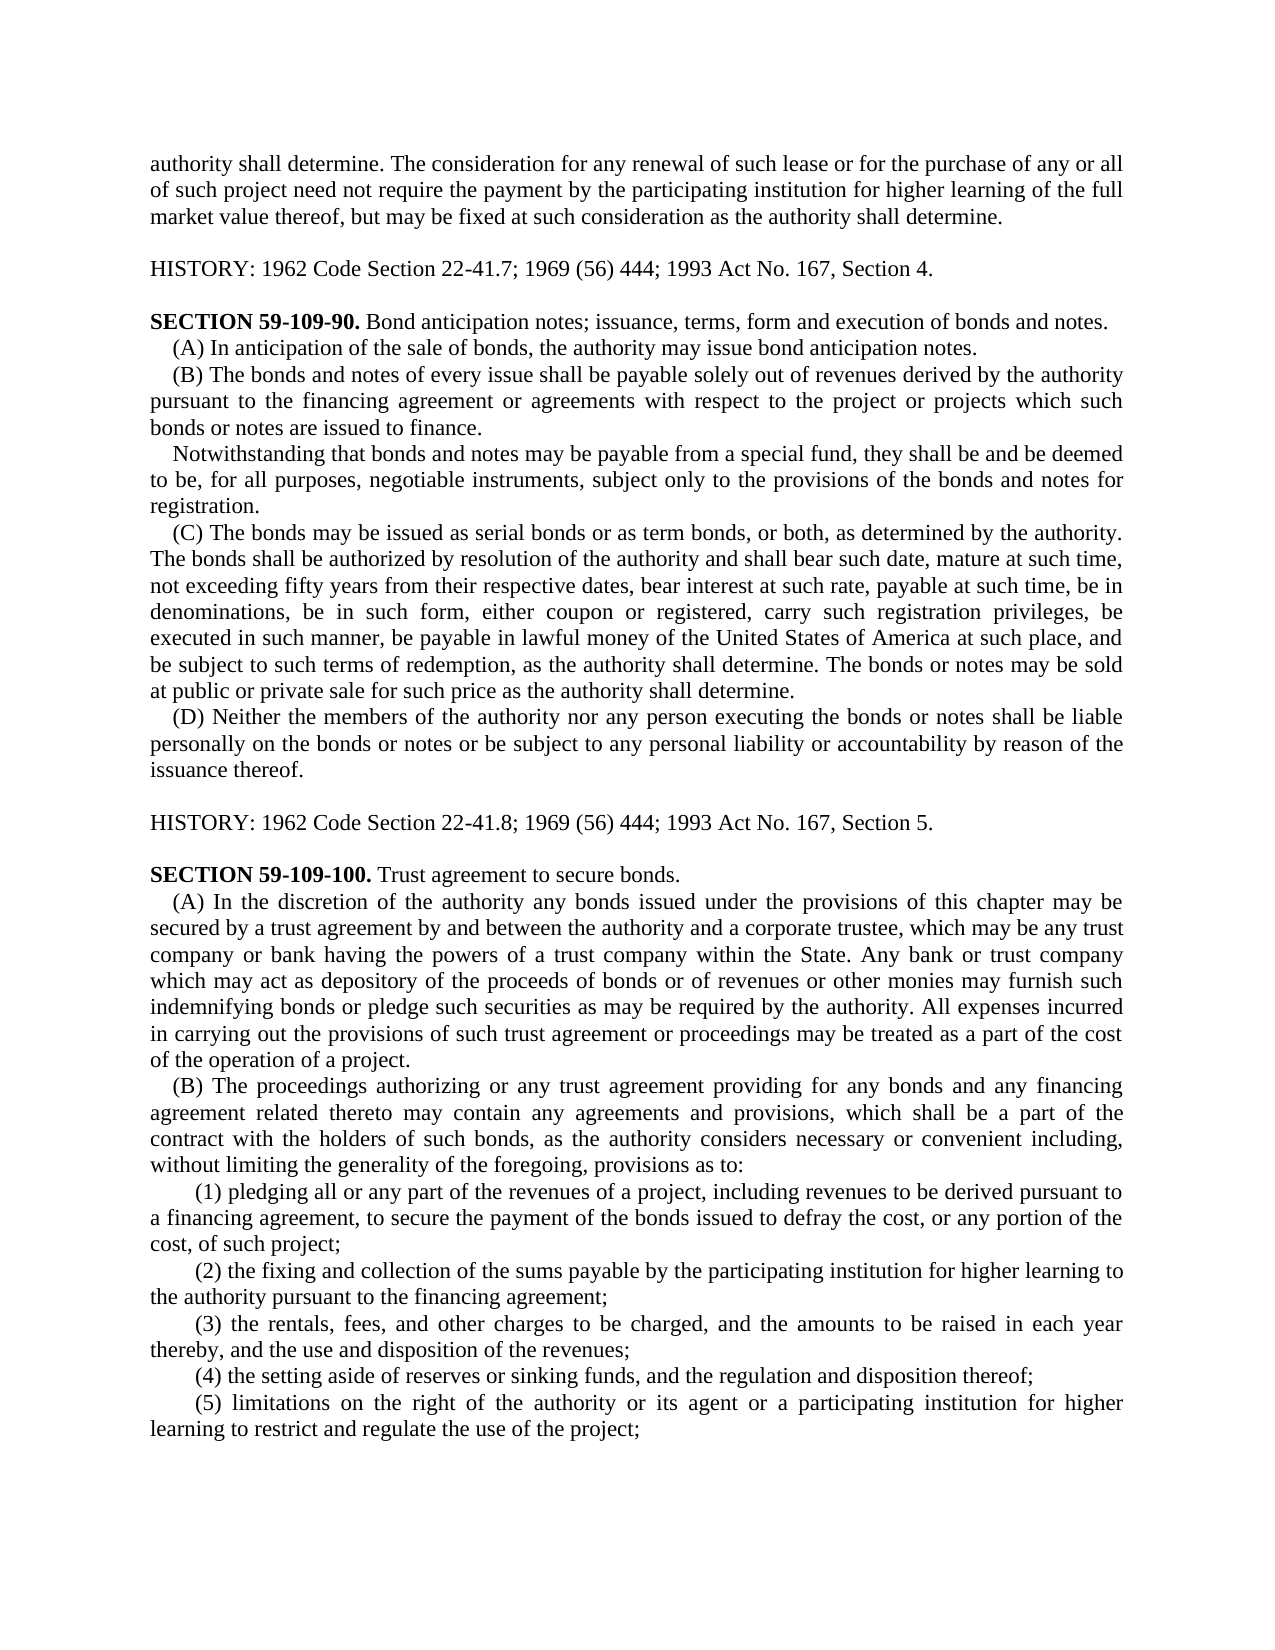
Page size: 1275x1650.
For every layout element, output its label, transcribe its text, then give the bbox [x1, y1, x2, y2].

text Notwithstanding that bonds and notes may be payable from a special fund, they shall be and be deemed to be, for all purposes, negotiable instruments, subject only to the provisions of the bonds and notes for registration. [150, 440, 1125, 519]
text (2) the fixing and collection of the sums payable by the participating institution for higher learning to the authority pursuant to the financing agreement; [150, 1257, 1125, 1309]
text (B) The proceedings authorizing or any trust agreement providing for any bonds and any financing agreement related thereto may contain any agreements and provisions, which shall be a part of the contract with the holders of such bonds, as the authority considers necessary or convenient including, without limiting the generality of the foregoing, provisions as to: [150, 1072, 1125, 1178]
text HISTORY: 1962 Code Section 22-41.8; 1969 (56) 444; 1993 Act No. 167, Section 5. [150, 809, 1125, 835]
text (B) The bonds and notes of every issue shall be payable solely out of revenues derived by the authority pursuant to the financing agreement or agreements with respect to the project or projects which such bonds or notes are issued to finance. [150, 361, 1125, 440]
text (1) pledging all or any part of the revenues of a project, including revenues to be derived pursuant to a financing agreement, to secure the payment of the bonds issued to defray the cost, or any portion of the cost, of such project; [150, 1178, 1125, 1257]
text SECTION 59-109-90. Bond anticipation notes; issuance, terms, form and execution of bonds and notes. [150, 308, 1125, 334]
text SECTION 59-109-100. Trust agreement to secure bonds. [150, 862, 1125, 888]
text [150, 150, 1125, 229]
text HISTORY: 1962 Code Section 22-41.7; 1969 (56) 444; 1993 Act No. 167, Section 4. [150, 255, 1125, 282]
text (3) the rentals, fees, and other charges to be charged, and the amounts to be raised in each year thereby, and the use and disposition of the revenues; [150, 1309, 1125, 1362]
text (A) In the discretion of the authority any bonds issued under the provisions of this chapter may be secured by a trust agreement by and between the authority and a corporate trustee, which may be any trust company or bank having the powers of a trust company within the State. Any bank or trust company which may act as depository of the proceeds of bonds or of revenues or other monies may furnish such indemnifying bonds or pledge such securities as may be required by the authority. All expenses incurred in carrying out the provisions of such trust agreement or proceedings may be treated as a part of the cost of the operation of a project. [150, 888, 1125, 1072]
text (D) Neither the members of the authority nor any person executing the bonds or notes shall be liable personally on the bonds or notes or be subject to any personal liability or accountability by reason of the issuance thereof. [150, 703, 1125, 782]
text (C) The bonds may be issued as serial bonds or as term bonds, or both, as determined by the authority. The bonds shall be authorized by resolution of the authority and shall bear such date, mature at such time, not exceeding fifty years from their respective dates, bear interest at such rate, payable at such time, be in denominations, be in such form, either coupon or registered, carry such registration privileges, be executed in such manner, be payable in lawful money of the United States of America at such place, and be subject to such terms of redemption, as the authority shall determine. The bonds or notes may be sold at public or private sale for such price as the authority shall determine. [150, 519, 1125, 703]
text (5) limitations on the right of the authority or its agent or a participating institution for higher learning to restrict and regulate the use of the project; [150, 1389, 1125, 1441]
text (A) In anticipation of the sale of bonds, the authority may issue bond anticipation notes. [150, 334, 1125, 361]
text (4) the setting aside of reserves or sinking funds, and the regulation and disposition thereof; [150, 1362, 1125, 1389]
